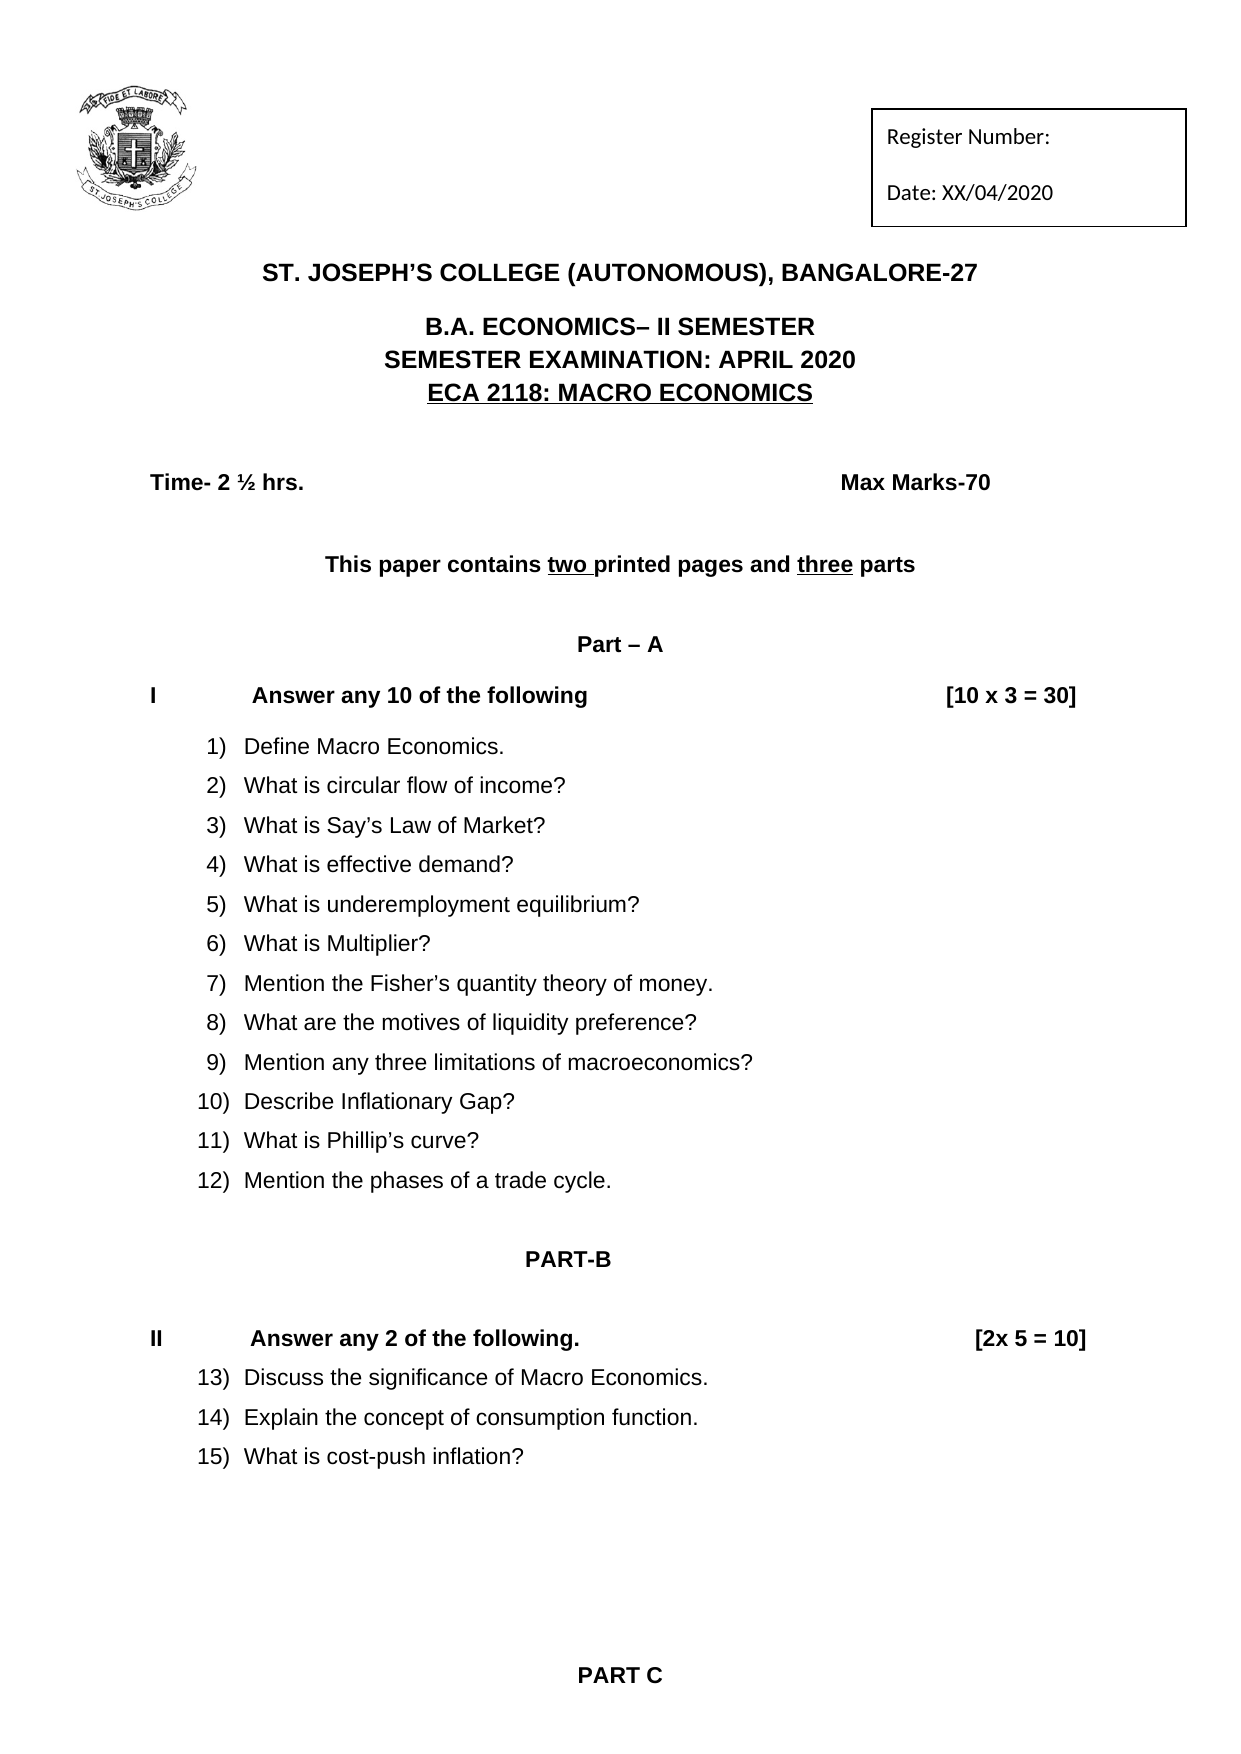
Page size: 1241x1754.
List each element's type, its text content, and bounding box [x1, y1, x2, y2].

picture [75, 83, 201, 212]
text PART C [150, 1662, 1090, 1688]
list What is circular flow of income? [206, 772, 1090, 798]
text ST. JOSEPH’S COLLEGE (AUTONOMOUS), BANGALORE-27 [150, 258, 1090, 286]
text I Answer any 10 of the following [10 x 3 = 30] [150, 682, 1090, 708]
text SEMESTER EXAMINATION: APRIL 2020 [150, 344, 1090, 373]
list What is effective demand? [206, 851, 1090, 877]
text ECA 2118: MACRO ECONOMICS [150, 378, 1090, 406]
list What is Phillip’s curve? [197, 1127, 1090, 1154]
text Part – A [150, 631, 1090, 657]
text B.A. ECONOMICS– II SEMESTER [150, 312, 1090, 340]
list Describe Inflationary Gap? [197, 1088, 1090, 1114]
list What is cost-push inflation? [197, 1443, 1090, 1470]
list What is underemployment equilibrium? [206, 891, 1090, 917]
text II Answer any 2 of the following. [2x 5 = 10] [150, 1325, 1090, 1351]
list Define Macro Economics. [206, 733, 1090, 759]
text PART-B [187, 1246, 1090, 1272]
list Explain the concept of consumption function. [197, 1404, 1090, 1430]
list Discuss the significance of Macro Economics. [197, 1364, 1090, 1391]
text This paper contains two printed pages and three parts [150, 551, 1090, 577]
list Mention any three limitations of macroeconomics? [206, 1048, 1090, 1075]
text Time- 2 ½ hrs. Max Marks-70 [150, 468, 1090, 495]
list What are the motives of liquidity preference? [206, 1009, 1090, 1035]
list What is Multiplier? [206, 930, 1090, 956]
list Mention the Fisher’s quantity theory of money. [206, 969, 1090, 996]
list Mention the phases of a trade cycle. [197, 1167, 1090, 1193]
list What is Say’s Law of Market? [206, 812, 1090, 838]
